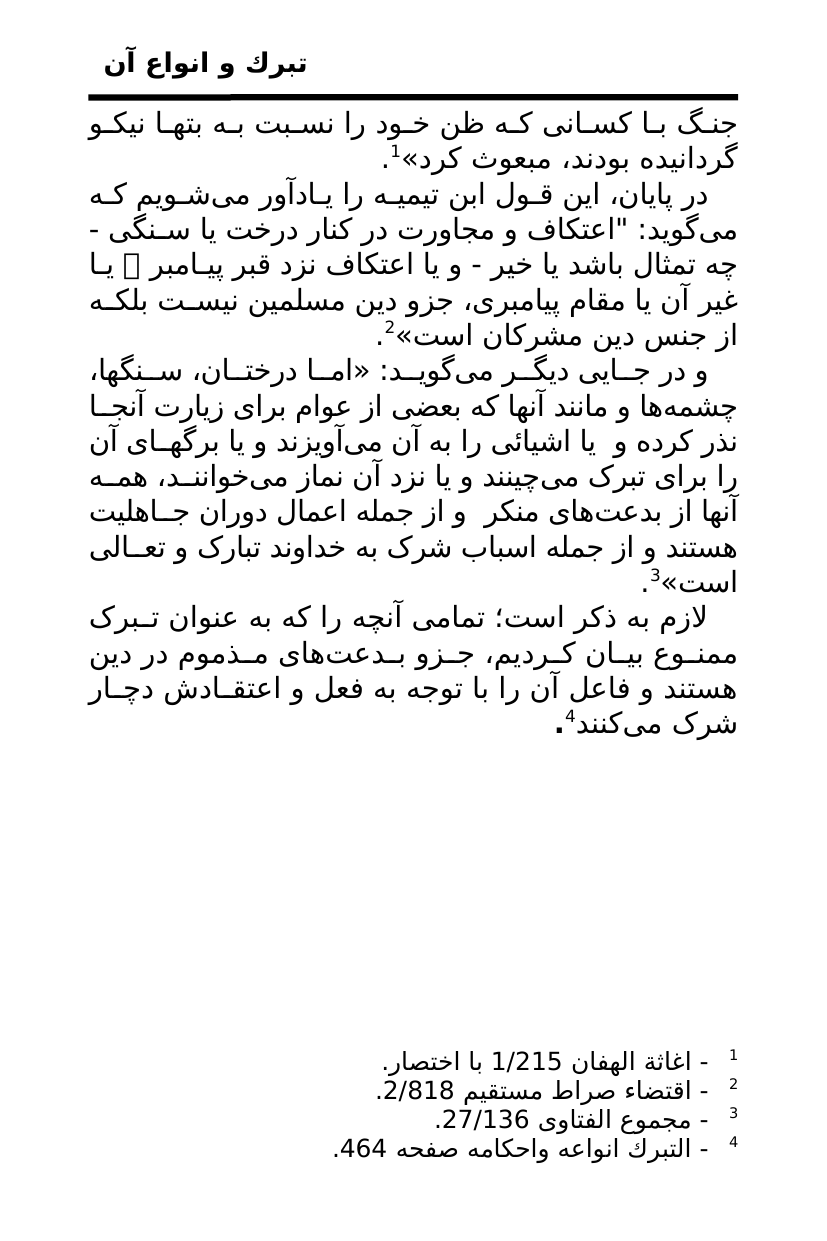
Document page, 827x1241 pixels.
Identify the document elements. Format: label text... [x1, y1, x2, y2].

text و در جایی دیگر می‌گوید: «اما درختان، سنگها، چشمه‌ها و مانند آنها که بعضی از عوام برای زیارت آنجا نذر کرده و یا اشیائی را به آن می‌آویزند و یا برگهای آن را برای تبرک می‌چینند و یا نزد آن نماز می‌خوانند، همه آنها از بدعت‌های منکر و از جمله اعمال دوران جاهلیت هستند و از جمله اسباب شرک به خداوند تبارک و تعالی است». [89, 353, 738, 599]
text لازم به ذکر است؛ تمامی آنچه را که به عنوان تبرک ممنوع بیان کردیم، جزو بدعت‌های مذموم در دین هستند و فاعل آن را با توجه به فعل و اعتقادش دچار شرک می‌کنند. [89, 601, 738, 741]
text در پایان، این قول ابن تیمیه را یادآور می‌شویم که می‌گوید: "اعتکاف و مجاورت در کنار درخت یا سنگی - چه تمثال باشد یا خیر - و یا اعتکاف نزد قبر پیامبر یا غیر آن یا مقام پیامبری، جزو دین مسلمین نیست بلکه از جنس دین مشرکان است». [89, 177, 738, 352]
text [89, 106, 738, 176]
